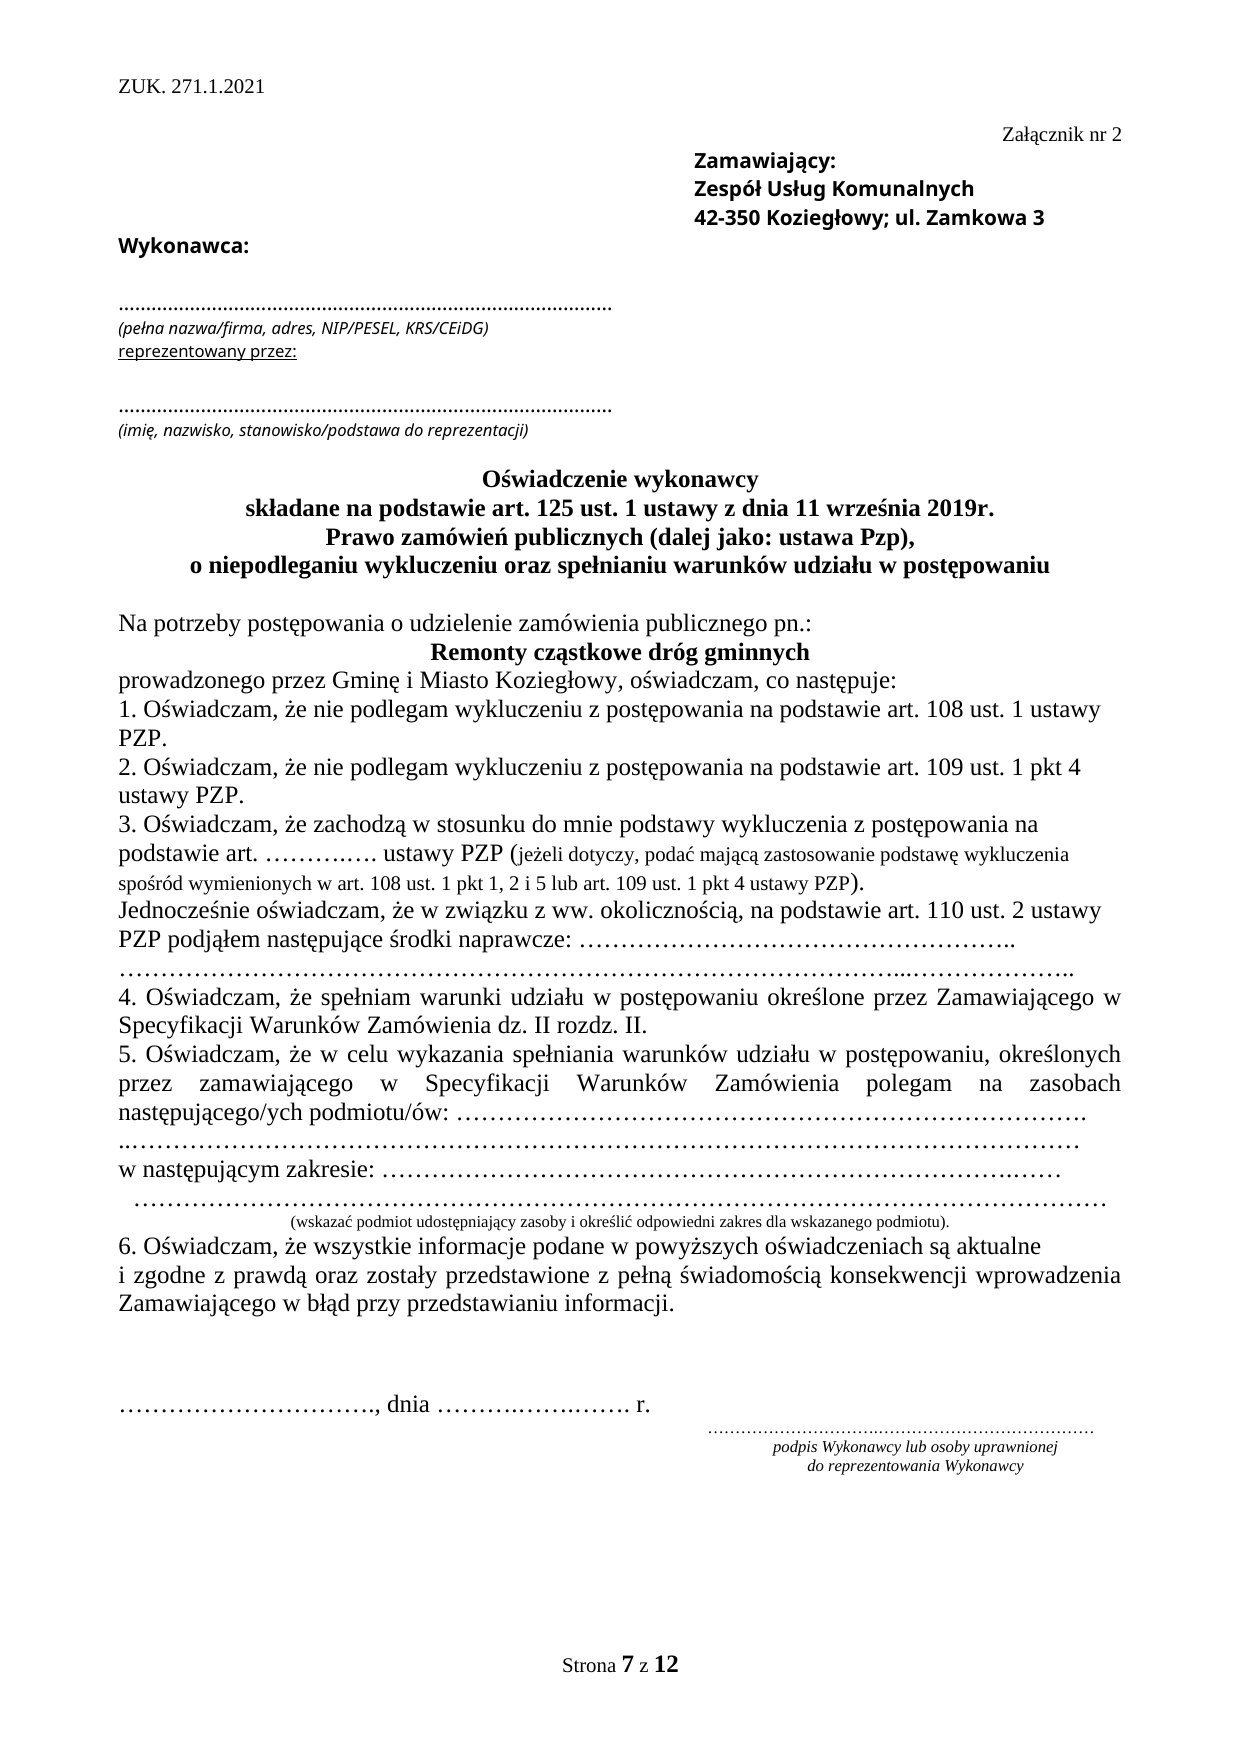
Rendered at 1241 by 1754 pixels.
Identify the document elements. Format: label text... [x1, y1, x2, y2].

text Jednocześnie oświadczam, że w związku z ww. okolicznością, na podstawie art. 110 ust. 2 ustawy PZP podjąłem następujące środki naprawcze: …………………………………………….. …………………………………………………………………………………...……………….. [118, 896, 1122, 982]
text Zamawiający: [694, 146, 1122, 174]
text 3. Oświadczam, że zachodzą w stosunku do mnie podstawy wykluczenia z postępowania na podstawie art. ……….…. ustawy PZP (jeżeli dotyczy, podać mającą zastosowanie podstawę wykluczenia spośród wymienionych w art. 108 ust. 1 pkt 1, 2 i 5 lub art. 109 ust. 1 pkt 4 ustawy PZP). [118, 809, 1122, 896]
text Załącznik nr 2 [118, 122, 1122, 146]
text ……………………………………………………………………………… [118, 288, 1122, 317]
text w następującym zakresie: ………………………………………………………………….…… [118, 1154, 1122, 1183]
text 42-350 Koziegłowy; ul. Zamkowa 3 [694, 203, 1122, 231]
text Oświadczenie wykonawcy [118, 464, 1122, 493]
text ……………………………………………………………………………… [118, 391, 1122, 419]
text i zgodne z prawdą oraz zostały przedstawione z pełną świadomością konsekwencji wprowadzenia Zamawiającego w błąd przy przedstawianiu informacji. [118, 1260, 1122, 1317]
text ……………………………………………………………………………………………………… (wskazać podmiot udostępniający zasoby i określić odpowiedni zakres dla wskazanego podmiotu). [118, 1183, 1122, 1231]
text prowadzonego przez Gminę i Miasto Koziegłowy, oświadczam, co następuje: [118, 666, 1122, 694]
text ………………………….………………………………… [679, 1418, 1122, 1437]
text 6. Oświadczam, że wszystkie informacje podane w powyższych oświadczeniach są aktualne [118, 1231, 1122, 1260]
text reprezentowany przez: [118, 339, 1122, 362]
text do reprezentowania Wykonawcy [709, 1456, 1122, 1475]
text Remonty cząstkowe dróg gminnych [118, 637, 1122, 666]
text 5. Oświadczam, że w celu wykazania spełniania warunków udziału w postępowaniu, określonych przez zamawiającego w Specyfikacji Warunków Zamówienia polegam na zasobach następującego/ych podmiotu/ów: …………………………………………………………………. [118, 1039, 1122, 1126]
text podpis Wykonawcy lub osoby uprawnionej [709, 1437, 1122, 1456]
text Zespół Usług Komunalnych [694, 174, 1122, 203]
text Wykonawca: [118, 231, 1122, 260]
text o niepodleganiu wykluczeniu oraz spełnianiu warunków udziału w postępowaniu [118, 551, 1122, 579]
text …………………………., dnia ……….…….……. r. [118, 1389, 1122, 1418]
text (pełna nazwa/firma, adres, NIP/PESEL, KRS/CEiDG) [118, 317, 1122, 339]
text składane na podstawie art. 125 ust. 1 ustawy z dnia 11 września 2019r. [118, 493, 1122, 522]
text 4. Oświadczam, że spełniam warunki udziału w postępowaniu określone przez Zamawiającego w Specyfikacji Warunków Zamówienia dz. II rozdz. II. [118, 982, 1122, 1039]
text (imię, nazwisko, stanowisko/podstawa do reprezentacji) [118, 419, 1122, 442]
text 1. Oświadczam, że nie podlegam wykluczeniu z postępowania na podstawie art. 108 ust. 1 ustawy PZP. [118, 694, 1122, 752]
text 2. Oświadczam, że nie podlegam wykluczeniu z postępowania na podstawie art. 109 ust. 1 pkt 4 ustawy PZP. [118, 752, 1122, 809]
text Prawo zamówień publicznych (dalej jako: ustawa Pzp), [118, 522, 1122, 551]
list Na potrzeby postępowania o udzielenie zamówienia publicznego pn.: [118, 608, 1122, 637]
text ..…………………………………………………………………………………………………… [118, 1126, 1122, 1154]
